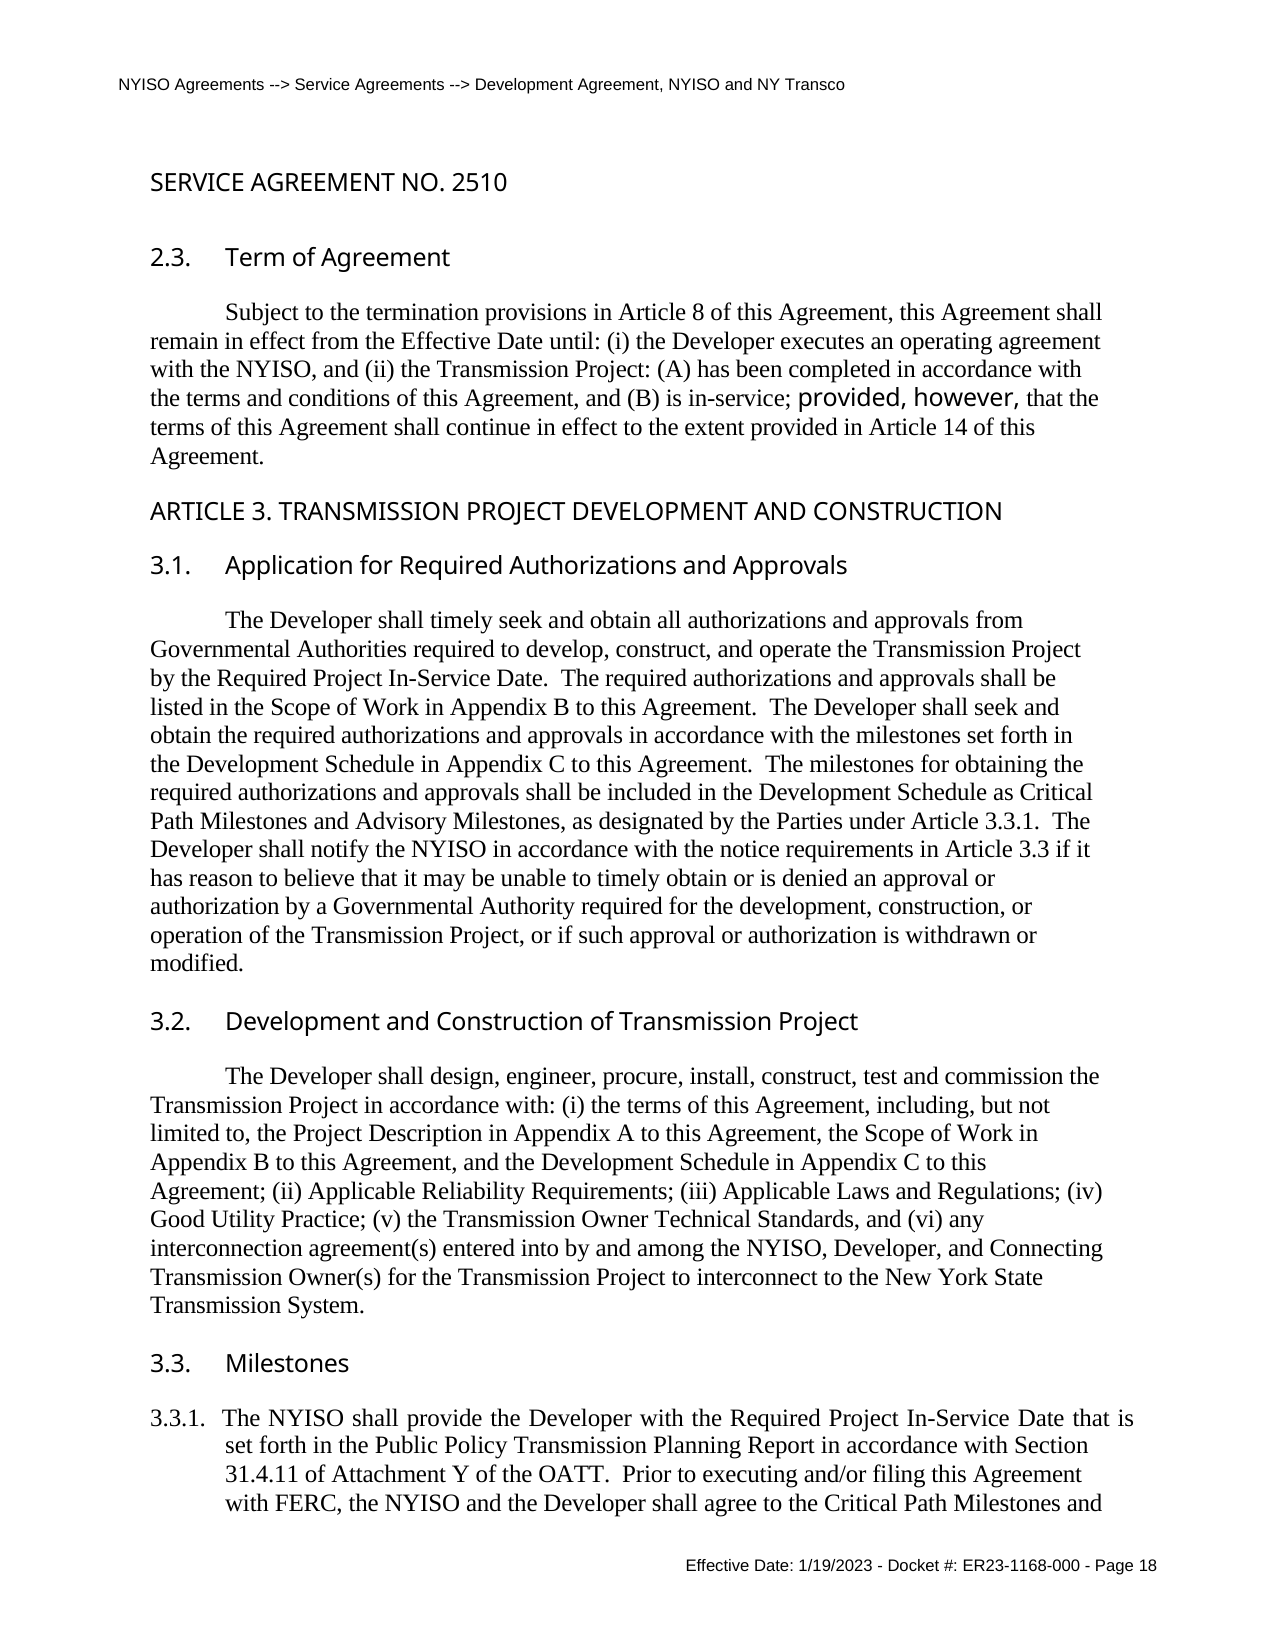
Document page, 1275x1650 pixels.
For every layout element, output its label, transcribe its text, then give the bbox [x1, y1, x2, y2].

text Governmental Authorities required to develop, construct, and operate the Transmission Project by the Required Project In-Service Date. The required authorizations and approvals shall be listed in the Scope of Work in Appendix B to this Agreement. The Developer shall seek and obtain the required authorizations and approvals in accordance with the milestones set forth in the Development Schedule in Appendix C to this Agreement. The milestones for obtaining the required authorizations and approvals shall be included in the Development Schedule as Critical Path Milestones and Advisory Milestones, as designated by the Parties under Article 3.3.1. The Developer shall notify the NYISO in accordance with the notice requirements in Article 3.3 if it has reason to believe that it may be unable to timely obtain or is denied an approval or authorization by a Governmental Authority required for the development, construction, or operation of the Transmission Project, or if such approval or authorization is withdrawn or modified. [150, 635, 1132, 978]
text Subject to the termination provisions in Article 8 of this Agreement, this Agreement shall remain in effect from the Effective Date until: (i) the Developer executes an operating agreement with the NYISO, and (ii) the Transmission Project: (A) has been completed in accordance with the terms and conditions of this Agreement, and (B) is in-service; provided, however, that the terms of this Agreement shall continue in effect to the extent provided in Article 14 of this Agreement. [150, 297, 1141, 470]
text The Developer shall timely seek and obtain all authorizations and approvals from [225, 606, 1275, 634]
text 3.2. Development and Construction of Transmission Project [150, 1007, 1275, 1036]
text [225, 1459, 1140, 1518]
text 3.1. Application for Required Authorizations and Approvals [150, 552, 1275, 580]
text 2.3. Term of Agreement [150, 244, 1275, 272]
text SERVICE AGREEMENT NO. 2510 [150, 168, 1275, 197]
text ARTICLE 3. TRANSMISSION PROJECT DEVELOPMENT AND CONSTRUCTION [150, 497, 1275, 526]
text The Developer shall design, engineer, procure, install, construct, test and commission the Transmission Project in accordance with: (i) the terms of this Agreement, including, but not limited to, the Project Description in Appendix A to this Agreement, the Scope of Work in Appendix B to this Agreement, and the Development Schedule in Appendix C to this Agreement; (ii) Applicable Reliability Requirements; (iii) Applicable Laws and Regulations; (iv) Good Utility Practice; (v) the Transmission Owner Technical Standards, and (vi) any interconnection agreement(s) entered into by and among the NYISO, Developer, and Connecting Transmission Owner(s) for the Transmission Project to interconnect to the New York State Transmission System. [150, 1062, 1142, 1319]
text 3.3.1. The NYISO shall provide the Developer with the Required Project In-Service Date that is set forth in the Public Policy Transmission Planning Report in accordance with Section [150, 1405, 1143, 1459]
text 3.3. Milestones [150, 1349, 1275, 1378]
